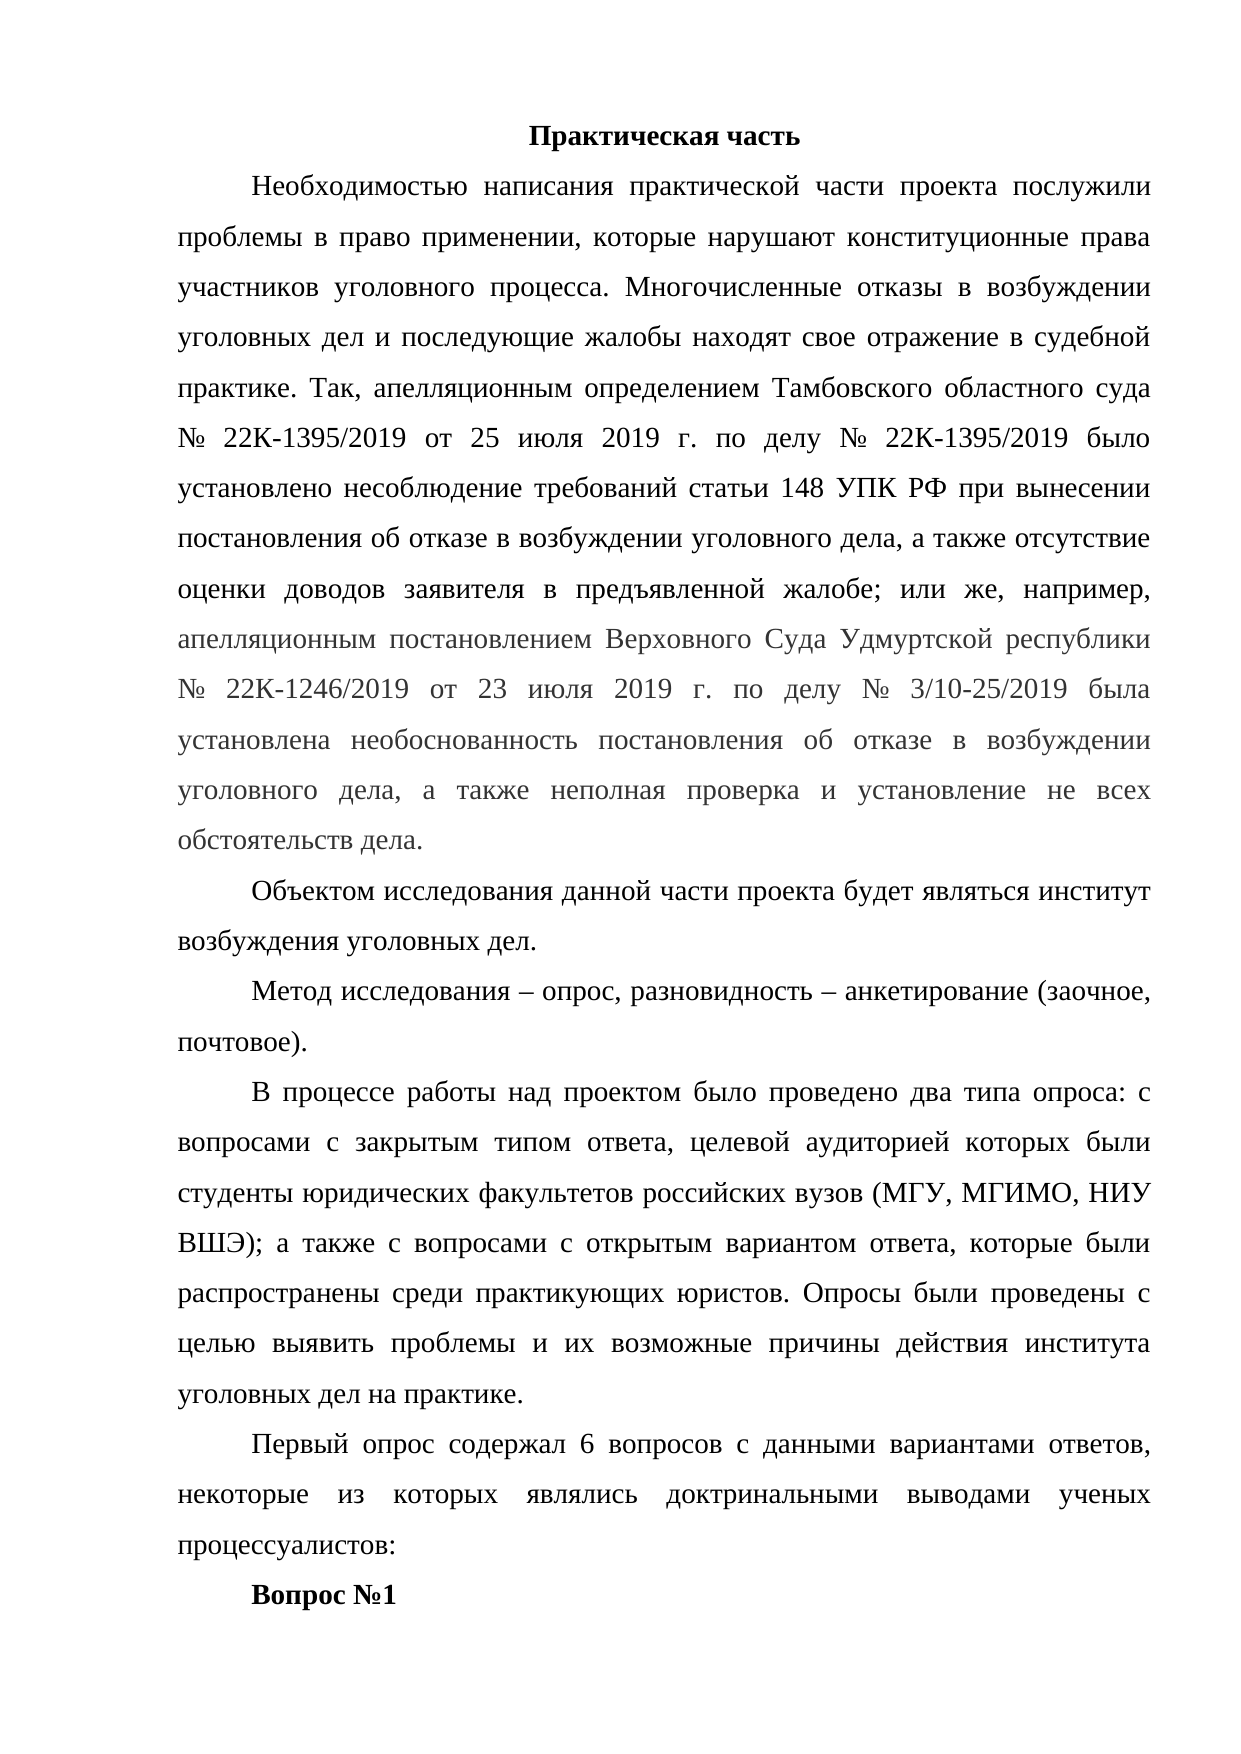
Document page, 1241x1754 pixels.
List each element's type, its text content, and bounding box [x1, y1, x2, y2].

subtitle Практическая часть [177, 118, 1152, 152]
text В процессе работы над проектом было проведено два типа опроса: с вопросами с закрытым типом ответа, целевой аудиторией которых были студенты юридических факультетов российских вузов (МГУ, МГИМО, НИУ ВШЭ); а также с вопросами с открытым вариантом ответа, которые были распространены среди практикующих юристов. Опросы были проведены с целью выявить проблемы и их возможные причины действия института уголовных дел на практике. [177, 1074, 1152, 1409]
text Первый опрос содержал 6 вопросов с данными вариантами ответов, некоторые из которых являлись доктринальными выводами ученых процессуалистов: [177, 1426, 1152, 1560]
text Метод исследования – опрос, разновидность – анкетирование (заочное, почтовое). [177, 973, 1152, 1057]
text Необходимостью написания практической части проекта послужили проблемы в право применении, которые нарушают конституционные права участников уголовного процесса. Многочисленные отказы в возбуждении уголовных дел и последующие жалобы находят свое отражение в судебной практике. Так, апелляционным определением Тамбовского областного суда № 22К-1395/2019 от 25 июля 2019 г. по делу № 22К-1395/2019 было установлено несоблюдение требований статьи 148 УПК РФ при вынесении постановления об отказе в возбуждении уголовного дела, а также отсутствие оценки доводов заявителя в предъявленной жалобе; или же, например, апелляционным постановлением Верховного Суда Удмуртской республики № 22К-1246/2019 от 23 июля 2019 г. по делу № 3/10-25/2019 была установлена необоснованность постановления об отказе в возбуждении уголовного дела, а также неполная проверка и установление не всех обстоятельств дела. [177, 168, 1152, 856]
text Вопрос №1 [177, 1577, 1152, 1611]
text Объектом исследования данной части проекта будет являться институт возбуждения уголовных дел. [177, 873, 1152, 957]
